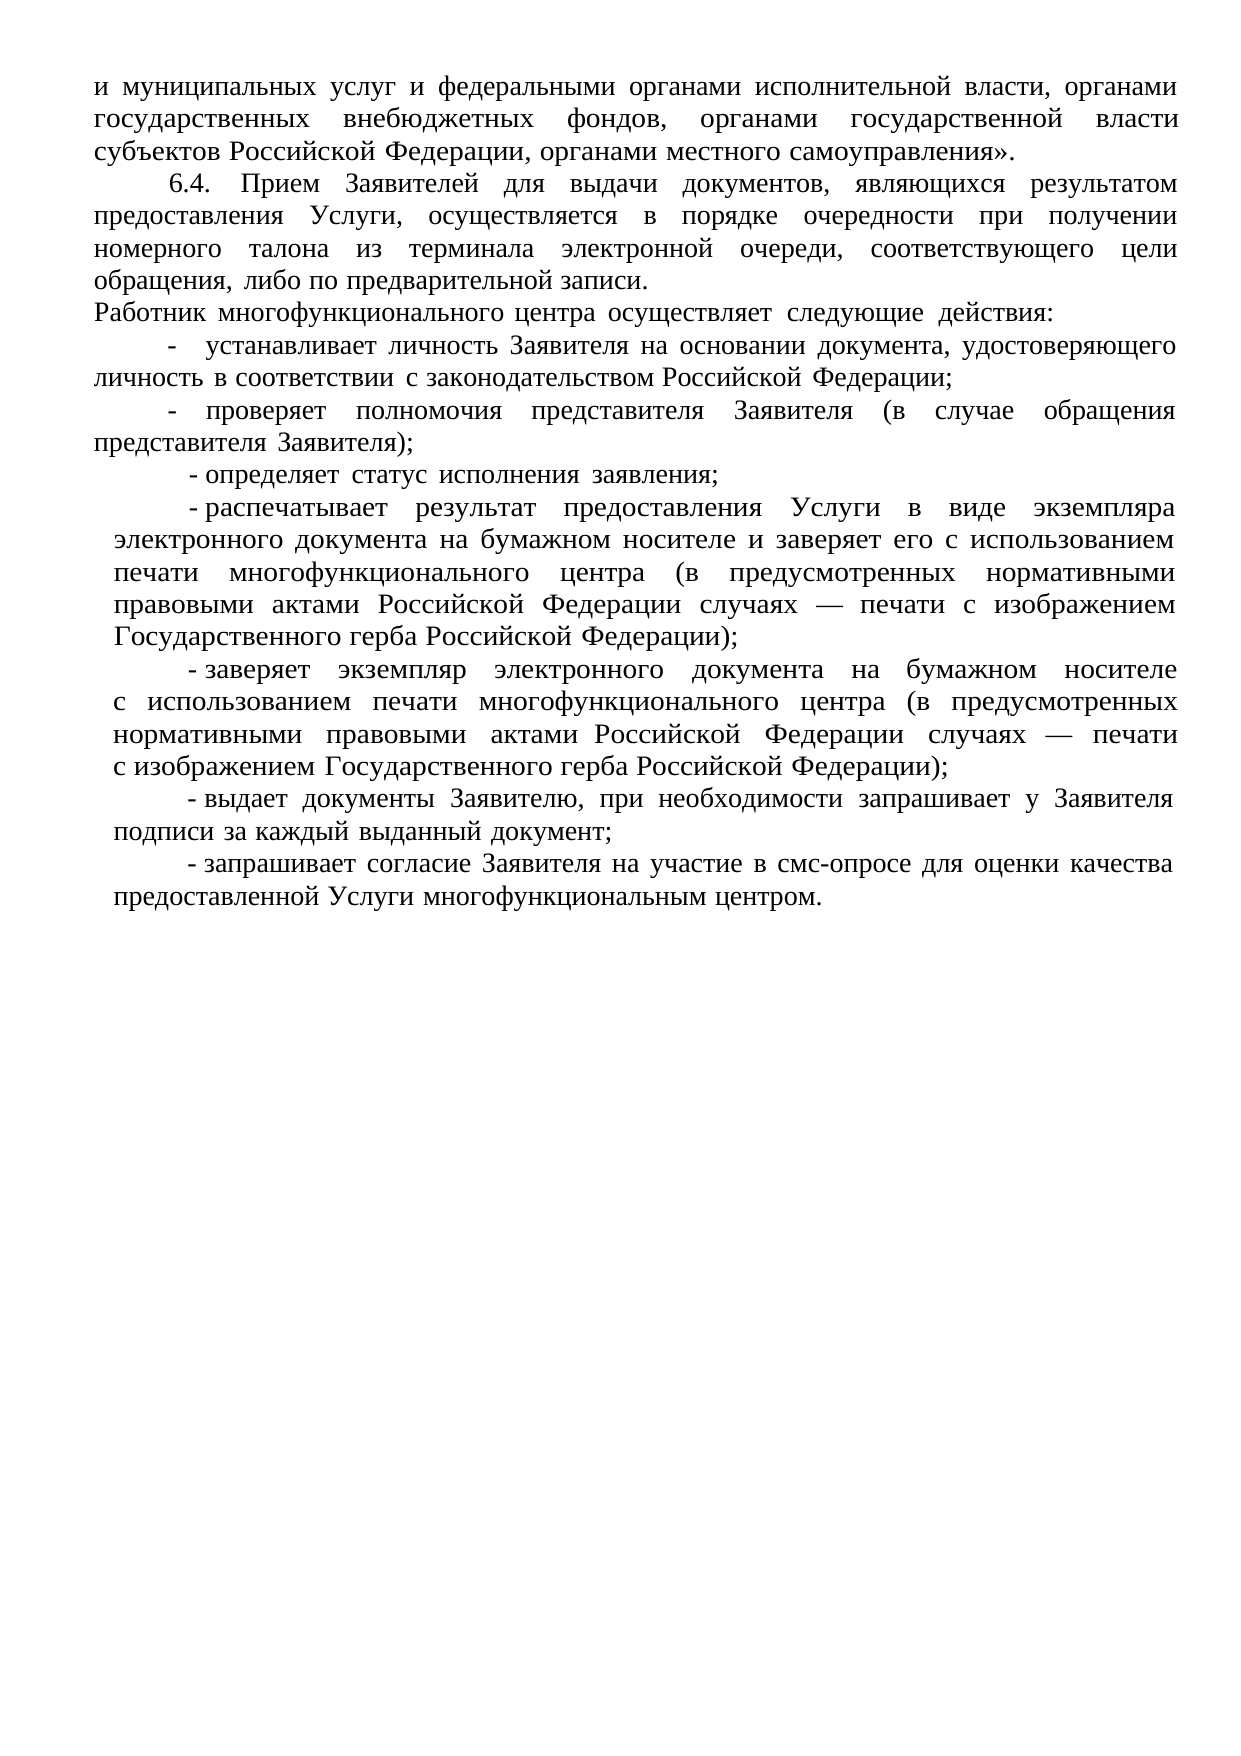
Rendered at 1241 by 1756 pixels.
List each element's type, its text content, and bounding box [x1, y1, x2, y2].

list устанавливает личность Заявителя на основании документа, удостоверяющего личность в соответствии с законодательством Российской Федерации; [94, 328, 1178, 393]
list распечатывает результат предоставления Услуги в виде экземпляра электронного документа на бумажном носителе и заверяет его с использованием печати многофункционального центра (в предусмотренных нормативными правовыми актами Российской Федерации случаях — печати с изображением Государственного герба Российской Федерации); [113, 490, 1176, 652]
list проверяет полномочия представителя Заявителя (в случае обращения представителя Заявителя); [94, 393, 1176, 457]
text Работник многофункционального центра осуществляет следующие действия: [94, 296, 1190, 328]
list Прием Заявителей для выдачи документов, являющихся результатом предоставления Услуги, осуществляется в порядке очередности при получении номерного талона из терминала электронной очереди, соответствующего цели обращения, либо по предварительной записи. [94, 166, 1178, 296]
list определяет статус исполнения заявления; [188, 457, 1190, 490]
list выдает документы Заявителю, при необходимости запрашивает у Заявителя подписи за каждый выданный документ; [113, 781, 1174, 846]
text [94, 69, 1179, 166]
list заверяет экземпляр электронного документа на бумажном носителе с использованием печати многофункционального центра (в предусмотренных нормативными правовыми актами Российской Федерации случаях — печати с изображением Государственного герба Российской Федерации); [113, 652, 1178, 781]
list запрашивает согласие Заявителя на участие в смс-опросе для оценки качества предоставленной Услуги многофункциональным центром. [113, 846, 1175, 911]
